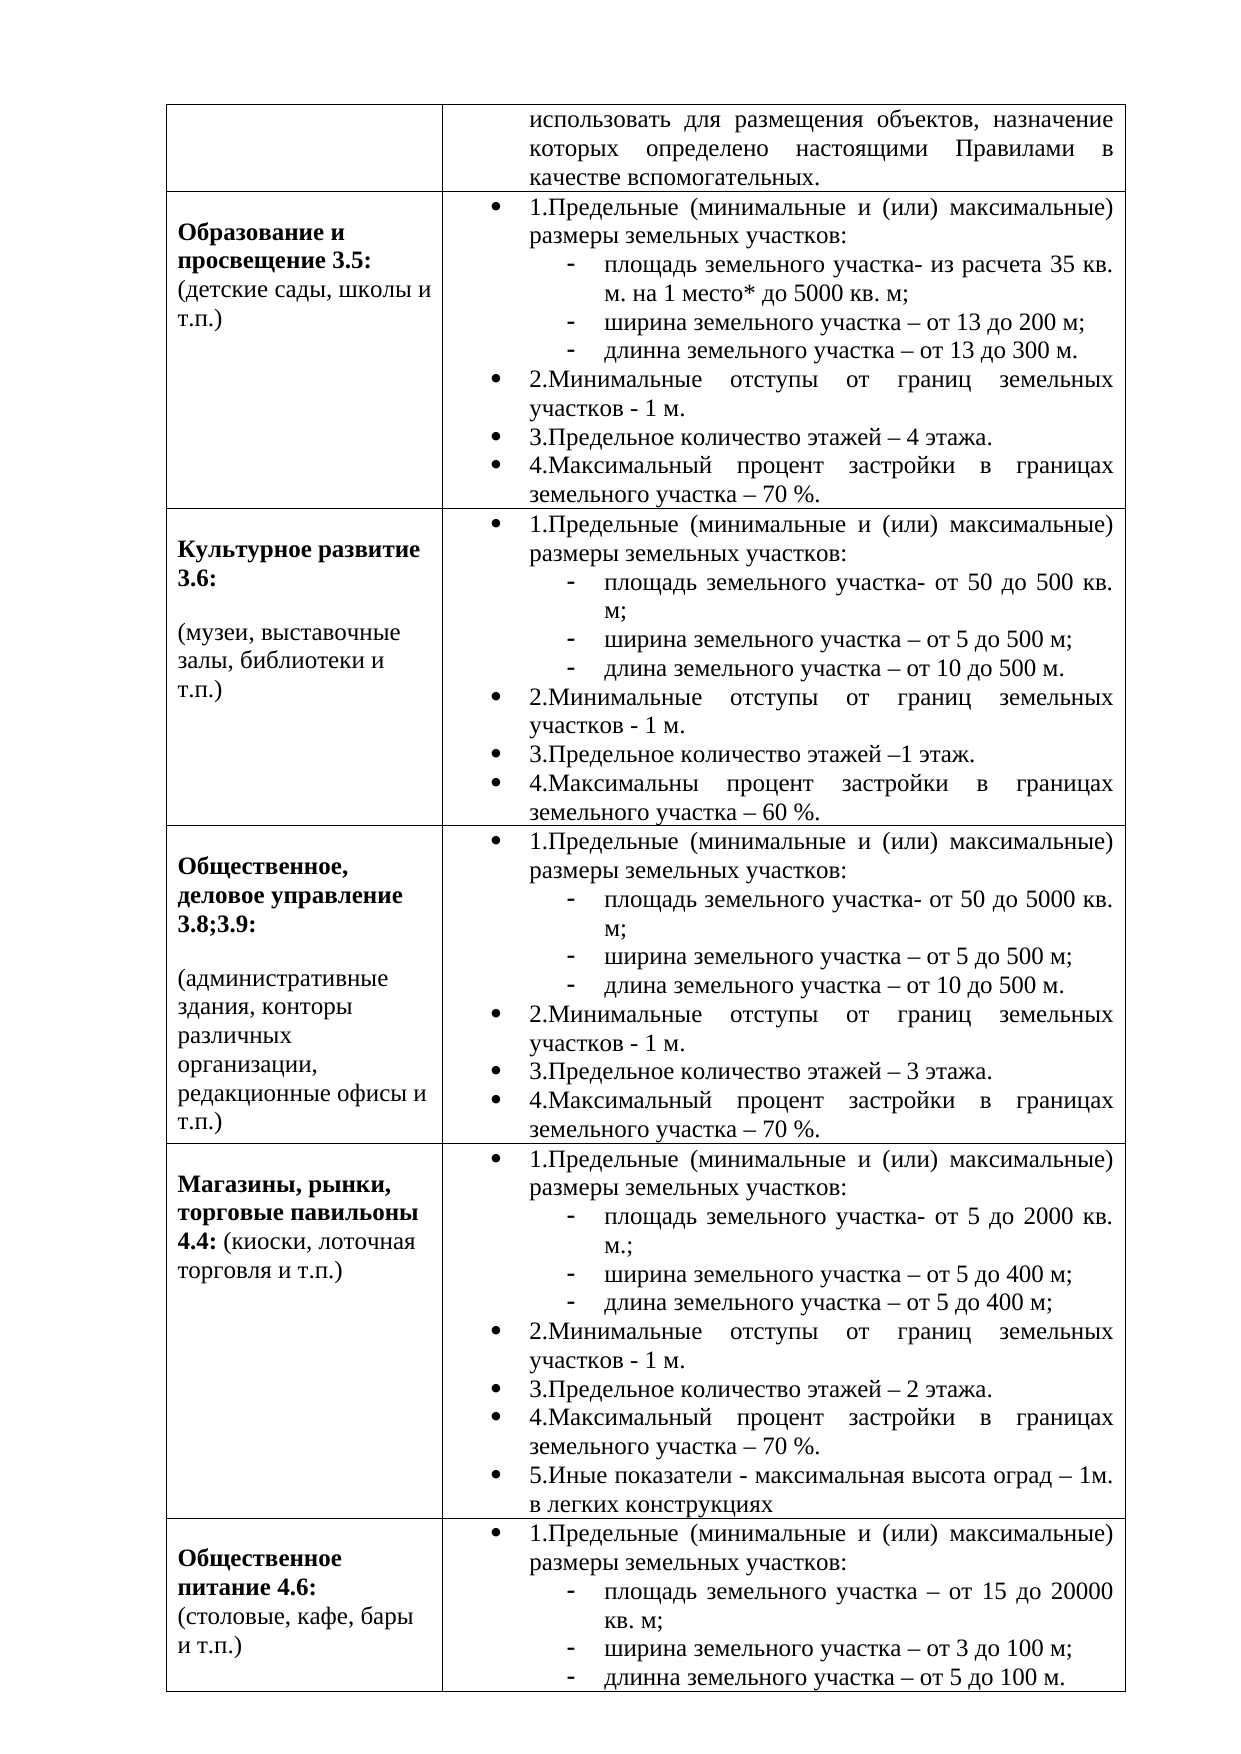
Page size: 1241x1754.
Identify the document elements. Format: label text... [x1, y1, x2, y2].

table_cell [167, 1519, 442, 1691]
table_cell Общественное, деловое управление 3.8;3.9: (административные здания, конторы различных организации, редакционные офисы и т.п.) [167, 826, 442, 1143]
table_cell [443, 1519, 1125, 1691]
table_cell 1.Предельные (минимальные и (или) максимальные) размеры земельных участков: площадь земельного участка- от 5 до 2000 кв. м.; ширина земельного участка – от 5 до 400 м; длина земельного участка – от 5 до 400 м; 2.Минимальные отступы от границ земельных участков - 1 м. 3.Предельное количество этажей – 2 этажа. 4.Максимальный процент застройки в границах земельного участка – 70 %. 5.Иные показатели - максимальная высота оград – 1м. в легких конструкциях [443, 1144, 1125, 1517]
table_cell 1.Предельные (минимальные и (или) максимальные) размеры земельных участков: площадь земельного участка- от 50 до 500 кв. м; ширина земельного участка – от 5 до 500 м; длина земельного участка – от 10 до 500 м. 2.Минимальные отступы от границ земельных участков - 1 м. 3.Предельное количество этажей –1 этаж. 4.Максимальны процент застройки в границах земельного участка – 60 %. [443, 509, 1125, 825]
table_cell 1.Предельные (минимальные и (или) максимальные) размеры земельных участков: площадь земельного участка- из расчета 35 кв. м. на 1 место* до 5000 кв. м; ширина земельного участка – от 13 до 200 м; длинна земельного участка – от 13 до 300 м. 2.Минимальные отступы от границ земельных участков - 1 м. 3.Предельное количество этажей – 4 этажа. 4.Максимальный процент застройки в границах земельного участка – 70 %. [443, 192, 1125, 508]
table_cell Культурное развитие 3.6: (музеи, выставочные залы, библиотеки и т.п.) [167, 509, 442, 825]
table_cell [443, 105, 1125, 191]
table_cell Образование и просвещение 3.5: (детские сады, школы и т.п.) [167, 192, 442, 508]
table_cell Магазины, рынки, торговые павильоны 4.4: (киоски, лоточная торговля и т.п.) [167, 1144, 442, 1517]
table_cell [167, 105, 442, 191]
table_cell 1.Предельные (минимальные и (или) максимальные) размеры земельных участков: площадь земельного участка- от 50 до 5000 кв. м; ширина земельного участка – от 5 до 500 м; длина земельного участка – от 10 до 500 м. 2.Минимальные отступы от границ земельных участков - 1 м. 3.Предельное количество этажей – 3 этажа. 4.Максимальный процент застройки в границах земельного участка – 70 %. [443, 826, 1125, 1143]
